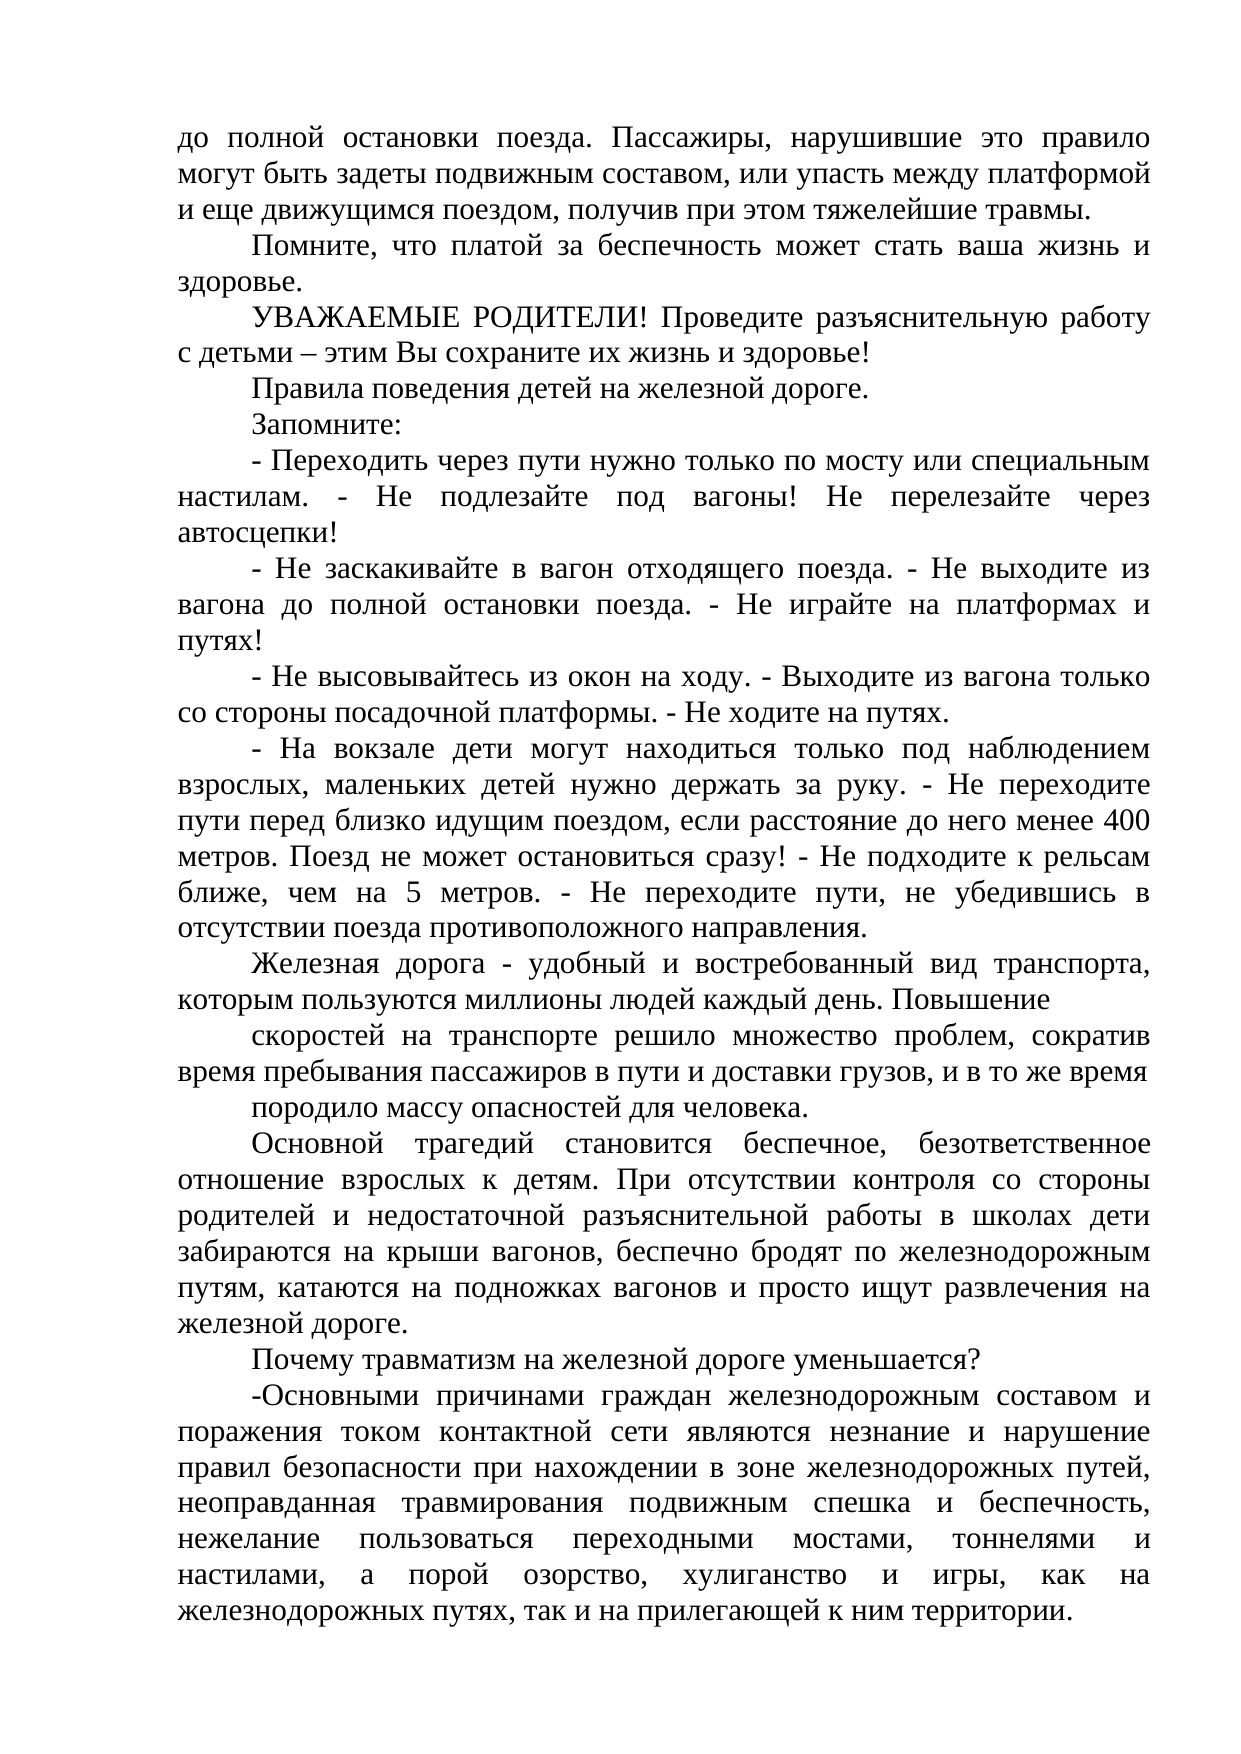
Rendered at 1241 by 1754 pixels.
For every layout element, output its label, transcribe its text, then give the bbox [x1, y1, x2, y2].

text Почему травматизм на железной дороге уменьшается? [177, 1340, 1152, 1376]
text Правила поведения детей на железной дороге. [177, 370, 1152, 406]
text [177, 118, 1152, 226]
text - На вокзале дети могут находиться только под наблюдением взрослых, маленьких детей нужно держать за руку. - Не переходите пути перед близко идущим поездом, если расстояние до него менее 400 метров. Поезд не может остановиться сразу! - Не подходите к рельсам ближе, чем на 5 метров. - Не переходите пути, не убедившись в отсутствии поезда противоположного направления. [177, 729, 1152, 945]
text - Не заскакивайте в вагон отходящего поезда. - Не выходите из вагона до полной остановки поезда. - Не играйте на платформах и путях! [177, 549, 1152, 657]
text Железная дорога - удобный и востребованный вид транспорта, которым пользуются миллионы людей каждый день. Повышение [177, 945, 1152, 1017]
text породило массу опасностей для человека. [177, 1088, 1152, 1124]
text УВАЖАЕМЫЕ РОДИТЕЛИ! Проведите разъяснительную работу с детьми – этим Вы сохраните их жизнь и здоровье! [177, 298, 1152, 370]
text Помните, что платой за беспечность может стать ваша жизнь и здоровье. [177, 226, 1152, 298]
text - Переходить через пути нужно только по мосту или специальным настилам. - Не подлезайте под вагоны! Не перелезайте через автосцепки! [177, 442, 1152, 549]
text скоростей на транспорте решило множество проблем, сократив время пребывания пассажиров в пути и доставки грузов, и в то же время [177, 1017, 1152, 1088]
text -Основными причинами граждан железнодорожным составом и поражения током контактной сети являются незнание и нарушение правил безопасности при нахождении в зоне железнодорожных путей, неоправданная травмирования подвижным спешка и беспечность, нежелание пользоваться переходными мостами, тоннелями и настилами, а порой озорство, хулиганство и игры, как на железнодорожных путях, так и на прилегающей к ним территории. [177, 1376, 1152, 1627]
text - Не высовывайтесь из окон на ходу. - Выходите из вагона только со стороны посадочной платформы. - Не ходите на путях. [177, 657, 1152, 729]
text Запомните: [177, 406, 1152, 442]
text Основной трагедий становится беспечное, безответственное отношение взрослых к детям. При отсутствии контроля со стороны родителей и недостаточной разъяснительной работы в школах дети забираются на крыши вагонов, беспечно бродят по железнодорожным путям, катаются на подножках вагонов и просто ищут развлечения на железной дороге. [177, 1124, 1152, 1340]
